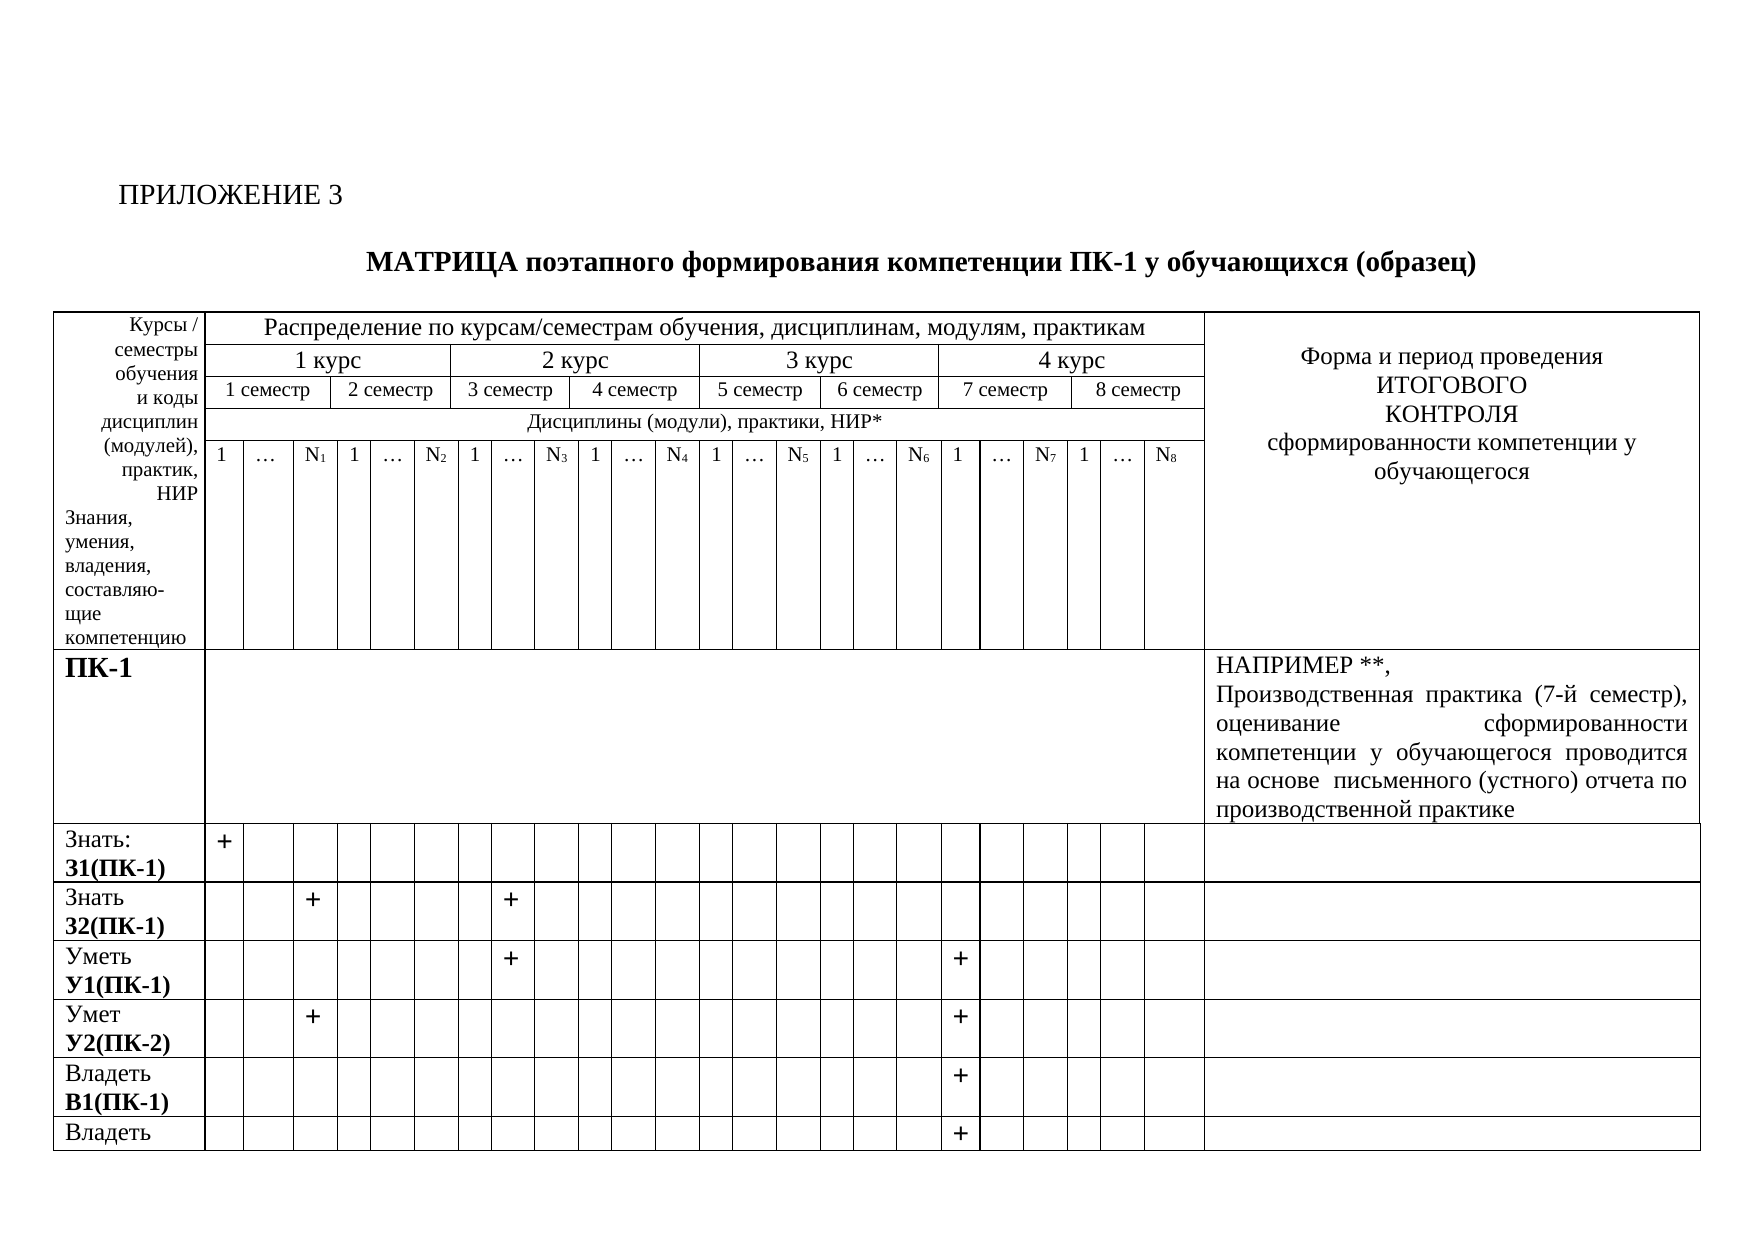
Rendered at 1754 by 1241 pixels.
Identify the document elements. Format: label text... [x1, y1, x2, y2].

table_cell [579, 941, 611, 998]
table_cell [656, 883, 699, 940]
table_cell [656, 1058, 699, 1116]
table_cell 4 семестр [570, 377, 699, 408]
table_cell 1 [821, 441, 853, 649]
table_cell [854, 1058, 896, 1116]
table_cell НАПРИМЕР **, Производственная практика (7-й семестр), оценивание сформированности компетенции у обучающегося проводится на основе письменного (устного) отчета по производственной практике [1205, 650, 1699, 823]
table_cell [854, 883, 896, 940]
table_cell [459, 883, 491, 940]
table_cell [1145, 883, 1204, 940]
table_cell [371, 824, 414, 881]
table_cell [535, 883, 578, 940]
table_cell 1 [942, 441, 979, 649]
table_cell [1068, 1058, 1100, 1116]
table_cell [612, 1117, 655, 1150]
table_cell … [244, 441, 293, 649]
table_cell Владеть В1(ПК-1) [54, 1058, 204, 1116]
table_cell [294, 824, 337, 881]
table_cell + [942, 1117, 979, 1150]
table_cell [1145, 1000, 1204, 1057]
table_cell [897, 1058, 941, 1116]
table_header Форма и период проведения ИТОГОВОГО КОНТРОЛЯ сформированности компетенции у обучающегося [1205, 313, 1699, 649]
table_cell 3 семестр [451, 377, 569, 408]
table_cell [492, 824, 534, 881]
table_cell [415, 1058, 458, 1116]
table_cell [459, 824, 491, 881]
table_cell [1145, 824, 1204, 881]
table_cell [244, 941, 293, 998]
table_cell [579, 1058, 611, 1116]
table_cell [338, 1058, 370, 1116]
table_cell [777, 824, 820, 881]
table_cell 1 [1068, 441, 1100, 649]
table_cell [1024, 1000, 1067, 1057]
table_cell [294, 941, 337, 998]
table_cell [535, 1117, 578, 1150]
table_cell ПК-1 [54, 650, 204, 823]
table_cell [579, 824, 611, 881]
table_cell [338, 883, 370, 940]
table_cell [1024, 941, 1067, 998]
table_cell [535, 1000, 578, 1057]
table_cell [821, 1117, 853, 1150]
table_cell [415, 941, 458, 998]
table_cell Знать: З1(ПК-1) [54, 824, 204, 881]
table_cell [612, 824, 655, 881]
table_cell [415, 824, 458, 881]
table_cell [1024, 1117, 1067, 1150]
table_cell 1 [206, 441, 243, 649]
table_cell [981, 1058, 1023, 1116]
table_cell 2 семестр [331, 377, 450, 408]
table_cell [338, 941, 370, 998]
table_cell [244, 883, 293, 940]
table_cell [1101, 1058, 1144, 1116]
table_cell [415, 1000, 458, 1057]
table_cell 1 [579, 441, 611, 649]
table_cell [821, 883, 853, 940]
table_cell [942, 824, 979, 881]
table_cell N1 [294, 441, 337, 649]
table_cell + [294, 883, 337, 940]
table_cell [1101, 883, 1144, 940]
table_cell [854, 1000, 896, 1057]
table_cell [244, 1058, 293, 1116]
table_cell [1068, 824, 1100, 881]
table_cell [294, 1117, 337, 1150]
table_cell [244, 1000, 293, 1057]
table_cell 8 семестр [1072, 377, 1204, 408]
table_cell [294, 1058, 337, 1116]
table_cell [1145, 1117, 1204, 1150]
table_cell [700, 1117, 732, 1150]
table_cell [656, 1117, 699, 1150]
table_cell [777, 1058, 820, 1116]
table_cell [854, 824, 896, 881]
table_cell [535, 824, 578, 881]
table_cell [1205, 1000, 1700, 1057]
table_cell [1205, 941, 1700, 998]
table_cell [371, 1058, 414, 1116]
table_cell 3 курс [700, 345, 938, 376]
table_cell [897, 824, 941, 881]
table_cell [459, 941, 491, 998]
table_cell [371, 1000, 414, 1057]
table_cell + [942, 1058, 979, 1116]
table_cell [459, 1117, 491, 1150]
table_cell [579, 1117, 611, 1150]
table_cell N8 [1145, 441, 1204, 649]
table_cell [854, 1117, 896, 1150]
table_cell [1068, 883, 1100, 940]
table_cell [1205, 1058, 1700, 1116]
table_cell [700, 1000, 732, 1057]
table_cell [897, 1000, 941, 1057]
table_cell [897, 941, 941, 998]
table_cell [777, 941, 820, 998]
table_cell 1 [459, 441, 491, 649]
table_cell [206, 1058, 243, 1116]
table_cell [612, 1000, 655, 1057]
table_cell N4 [656, 441, 699, 649]
text МАТРИЦА поэтапного формирования компетенции ПК-1 у обучающихся (образец) [118, 244, 1636, 278]
table_cell N5 [777, 441, 820, 649]
table_cell [854, 941, 896, 998]
table_cell [1068, 1117, 1100, 1150]
table_cell [1024, 1058, 1067, 1116]
table_cell N7 [1024, 441, 1067, 649]
table_cell [656, 1000, 699, 1057]
table_cell [981, 1117, 1023, 1150]
table_cell [897, 883, 941, 940]
table_cell [1145, 1058, 1204, 1116]
table_cell [897, 1117, 941, 1150]
table_header Распределение по курсам/семестрам обучения, дисциплинам, модулям, практикам [206, 313, 1204, 344]
table_cell [459, 1058, 491, 1116]
table_cell [981, 941, 1023, 998]
table_cell Знать 32(ПК-1) [54, 883, 204, 940]
table_cell [981, 824, 1023, 881]
table_cell Дисциплины (модули), практики, НИР* [206, 409, 1204, 440]
table_cell [371, 883, 414, 940]
table_cell [700, 883, 732, 940]
table_cell 5 семестр [700, 377, 820, 408]
table_cell [1068, 941, 1100, 998]
table_cell [1205, 824, 1700, 881]
table_cell [492, 1000, 534, 1057]
table_cell [535, 1058, 578, 1116]
table_cell [1068, 1000, 1100, 1057]
table_cell [415, 1117, 458, 1150]
table_cell Умет У2(ПК-2) [54, 1000, 204, 1057]
table_cell [733, 824, 776, 881]
table_cell … [854, 441, 896, 649]
table_header Курсы / семестры обучения и коды дисциплин (модулей), практик, НИР Знания, умения, владения, составляю-щие компетенцию [54, 313, 204, 649]
table_cell [1205, 883, 1700, 940]
table_cell … [733, 441, 776, 649]
table_cell 7 семестр [939, 377, 1071, 408]
table_cell [1101, 1000, 1144, 1057]
table_cell [821, 1058, 853, 1116]
table_cell [1024, 824, 1067, 881]
table_cell + [492, 941, 534, 998]
table_cell [459, 1000, 491, 1057]
table_cell [942, 883, 979, 940]
table_cell [492, 1058, 534, 1116]
table_cell [777, 883, 820, 940]
table_cell [535, 941, 578, 998]
table_cell [244, 824, 293, 881]
table_cell [656, 824, 699, 881]
table_cell + [206, 824, 243, 881]
table_cell [821, 941, 853, 998]
table_cell [700, 824, 732, 881]
table_cell [1101, 1117, 1144, 1150]
table_cell [612, 941, 655, 998]
table_cell [1024, 883, 1067, 940]
table_cell [1205, 1117, 1700, 1150]
table_cell [206, 941, 243, 998]
table_cell [206, 883, 243, 940]
table_cell … [612, 441, 655, 649]
table_cell [206, 650, 1204, 823]
table_cell N3 [535, 441, 578, 649]
table_cell [733, 1117, 776, 1150]
table_cell 4 курс [939, 345, 1204, 376]
table_cell 2 курс [451, 345, 699, 376]
table_cell N2 [415, 441, 458, 649]
table_cell [821, 824, 853, 881]
table_cell [700, 941, 732, 998]
table_cell [338, 1117, 370, 1150]
table_cell [415, 883, 458, 940]
table_cell N6 [897, 441, 941, 649]
table_cell 6 семестр [821, 377, 938, 408]
table_cell Уметь У1(ПК-1) [54, 941, 204, 998]
table_cell [338, 824, 370, 881]
table_cell + [942, 941, 979, 998]
table_cell + [942, 1000, 979, 1057]
table_cell [981, 883, 1023, 940]
table_cell … [981, 441, 1023, 649]
table_cell [579, 883, 611, 940]
table_cell [1101, 824, 1144, 881]
table_cell [612, 1058, 655, 1116]
table_cell [612, 883, 655, 940]
table_cell [777, 1117, 820, 1150]
table_cell … [492, 441, 534, 649]
table_cell + [492, 883, 534, 940]
table_cell 1 [700, 441, 732, 649]
table_cell 1 семестр [206, 377, 330, 408]
table_cell [656, 941, 699, 998]
table_cell [700, 1058, 732, 1116]
table_cell … [1101, 441, 1144, 649]
table_cell [244, 1117, 293, 1150]
table_cell [733, 1058, 776, 1116]
table_cell … [371, 441, 414, 649]
table_cell [981, 1000, 1023, 1057]
table_cell [338, 1000, 370, 1057]
table_cell 1 курс [206, 345, 450, 376]
table_cell [206, 1117, 243, 1150]
table_cell [371, 1117, 414, 1150]
table_cell [733, 1000, 776, 1057]
table_cell 1 [338, 441, 370, 649]
table_cell + [294, 1000, 337, 1057]
table_cell Владеть В2(ПК-1) [54, 1117, 204, 1150]
table_cell [1145, 941, 1204, 998]
table_cell [371, 941, 414, 998]
table_cell [206, 1000, 243, 1057]
table_cell [1101, 941, 1144, 998]
table_cell [492, 1117, 534, 1150]
text ПРИЛОЖЕНИЕ 3 [118, 177, 1636, 211]
table_cell [733, 883, 776, 940]
table_cell [777, 1000, 820, 1057]
table_cell [821, 1000, 853, 1057]
table_cell [579, 1000, 611, 1057]
table_cell [733, 941, 776, 998]
